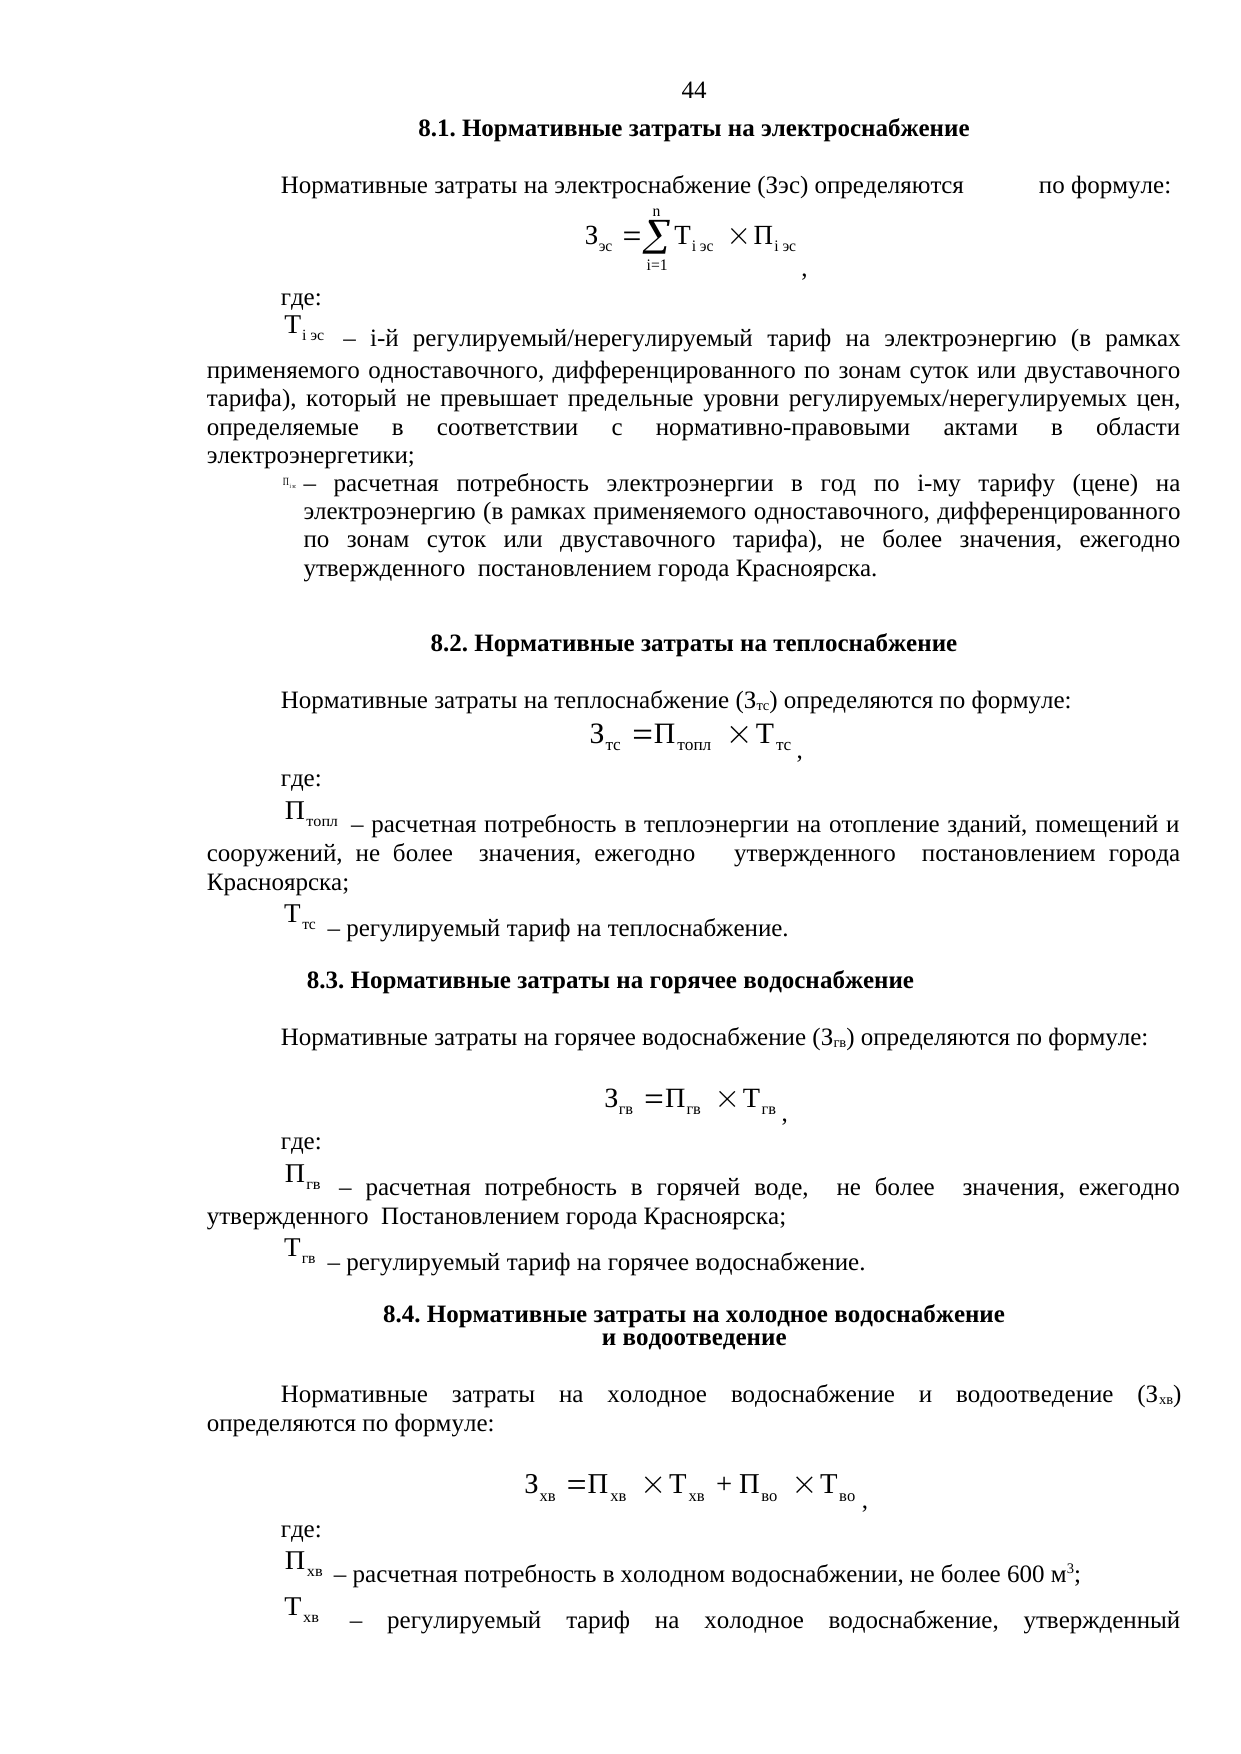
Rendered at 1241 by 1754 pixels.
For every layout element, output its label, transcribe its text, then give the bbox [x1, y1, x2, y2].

text 8.1. Нормативные затраты на электроснабжение [207, 118, 1181, 141]
text , [207, 198, 1181, 282]
text – расчетная потребность в горячей воде, не более значения, ежегодно утвержденного Постановлением города Красноярска; [207, 1155, 1181, 1230]
text где: [207, 1514, 1181, 1542]
list – расчетная потребность электроэнергии в год по i-му тарифу (цене) на электроэнергию (в рамках применяемого одноставочного, дифференцированного по зонам суток или двуставочного тарифа), не более значения, ежегодно утвержденного постановлением города Красноярска. [281, 469, 1181, 582]
text 8.2. Нормативные затраты на теплоснабжение [207, 633, 1181, 656]
text 8.3. Нормативные затраты на горячее водоснабжение [207, 970, 1181, 993]
text Нормативные затраты на теплоснабжение (Зтс) определяются по формуле: [207, 685, 1181, 714]
text , [207, 1465, 1181, 1514]
text – расчетная потребность в холодном водоснабжении, не более 600 м3; [207, 1542, 1181, 1588]
text – регулируемый тариф на теплоснабжение. [207, 896, 1181, 941]
text – расчетная потребность в теплоэнергии на отопление зданий, помещений и сооружений, не более значения, ежегодно утвержденного постановлением города Красноярска; [207, 792, 1181, 896]
text где: [207, 763, 1181, 792]
text – регулируемый тариф на горячее водоснабжение. [207, 1230, 1181, 1276]
text Нормативные затраты на горячее водоснабжение (Згв) определяются по формуле: [207, 1022, 1181, 1051]
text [207, 1588, 1181, 1634]
text – i-й регулируемый/нерегулируемый тариф на электроэнергию (в рамках применяемого одноставочного, дифференцированного по зонам суток или двуставочного тарифа), который не превышает предельные уровни регулируемых/нерегулируемых цен, определяемые в соответствии с нормативно-правовыми актами в области электроэнергетики; [207, 311, 1181, 469]
text , [207, 714, 1181, 763]
text Нормативные затраты на холодное водоснабжение и водоотведение (Зхв) определяются по формуле: [207, 1379, 1181, 1436]
text , [207, 1079, 1181, 1126]
text где: [207, 282, 1181, 311]
text 8.4. Нормативные затраты на холодное водоснабжение [207, 1304, 1181, 1327]
text и водоотведение [207, 1327, 1181, 1350]
text где: [207, 1126, 1181, 1155]
text Нормативные затраты на электроснабжение (Зэс) определяются по формуле: [207, 170, 1181, 198]
